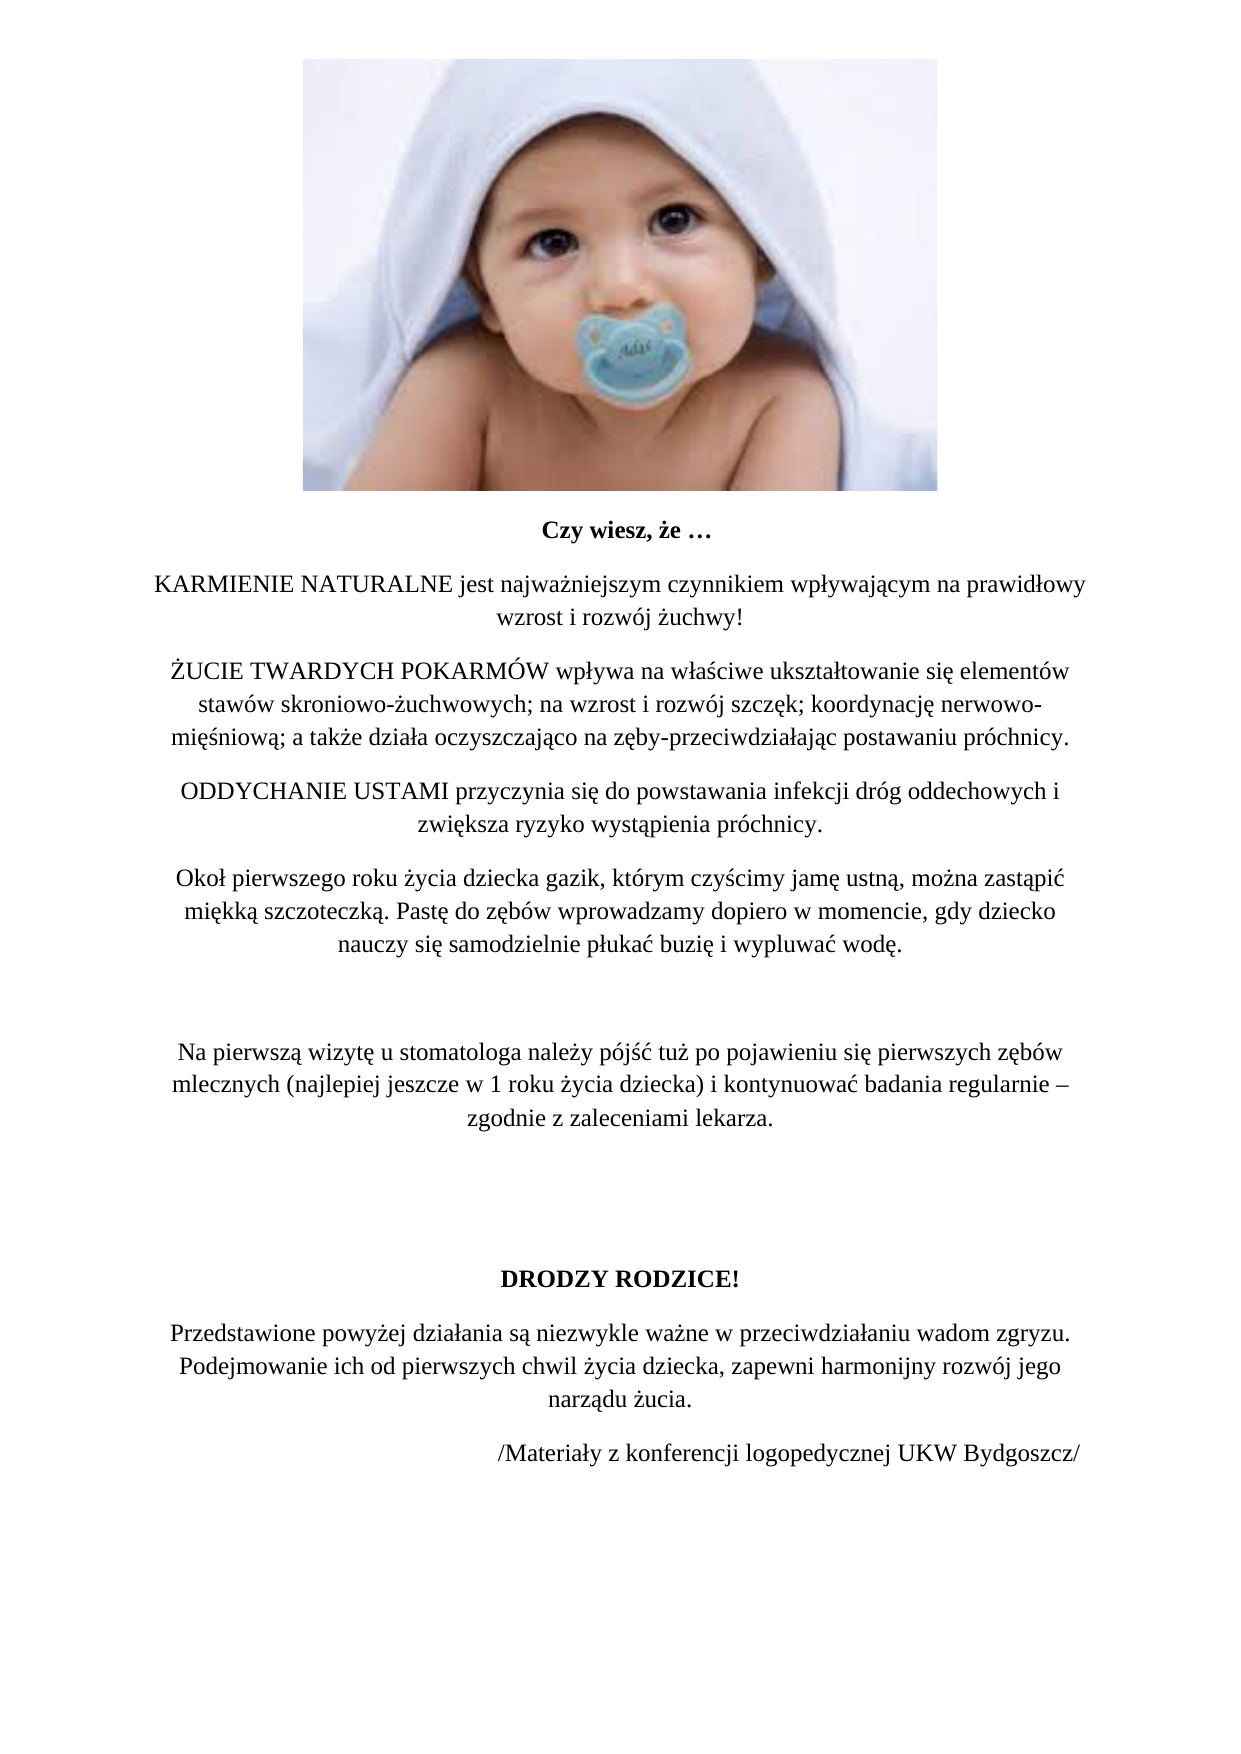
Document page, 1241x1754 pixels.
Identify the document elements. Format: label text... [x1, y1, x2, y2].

text Czy wiesz, że … [148, 515, 1092, 544]
text DRODZY RODZICE! [148, 1264, 1092, 1293]
text Na pierwszą wizytę u stomatologa należy pójść tuż po pojawieniu się pierwszych zębów mlecznych (najlepiej jeszcze w 1 roku życia dziecka) i kontynuować badania regularnie – zgodnie z zaleceniami lekarza. [148, 1037, 1092, 1131]
text /Materiały z konferencji logopedycznej UKW Bydgoszcz/ [148, 1438, 1092, 1467]
text Okoł pierwszego roku życia dziecka gazik, którym czyścimy jamę ustną, można zastąpić miękką szczoteczką. Pastę do zębów wprowadzamy dopiero w momencie, gdy dziecko nauczy się samodzielnie płukać buzię i wypluwać wodę. [148, 863, 1092, 958]
text ŻUCIE TWARDYCH POKARMÓW wpływa na właściwe ukształtowanie się elementów stawów skroniowo-żuchwowych; na wzrost i rozwój szczęk; koordynację nerwowo-mięśniową; a także działa oczyszczająco na zęby-przeciwdziałając postawaniu próchnicy. [148, 656, 1092, 751]
text ODDYCHANIE USTAMI przyczynia się do powstawania infekcji dróg oddechowych i zwiększa ryzyko wystąpienia próchnicy. [148, 776, 1092, 838]
picture [302, 59, 938, 491]
text KARMIENIE NATURALNE jest najważniejszym czynnikiem wpływającym na prawidłowy wzrost i rozwój żuchwy! [148, 569, 1092, 631]
text Przedstawione powyżej działania są niezwykle ważne w przeciwdziałaniu wadom zgryzu. Podejmowanie ich od pierwszych chwil życia dziecka, zapewni harmonijny rozwój jego narządu żucia. [148, 1318, 1092, 1413]
